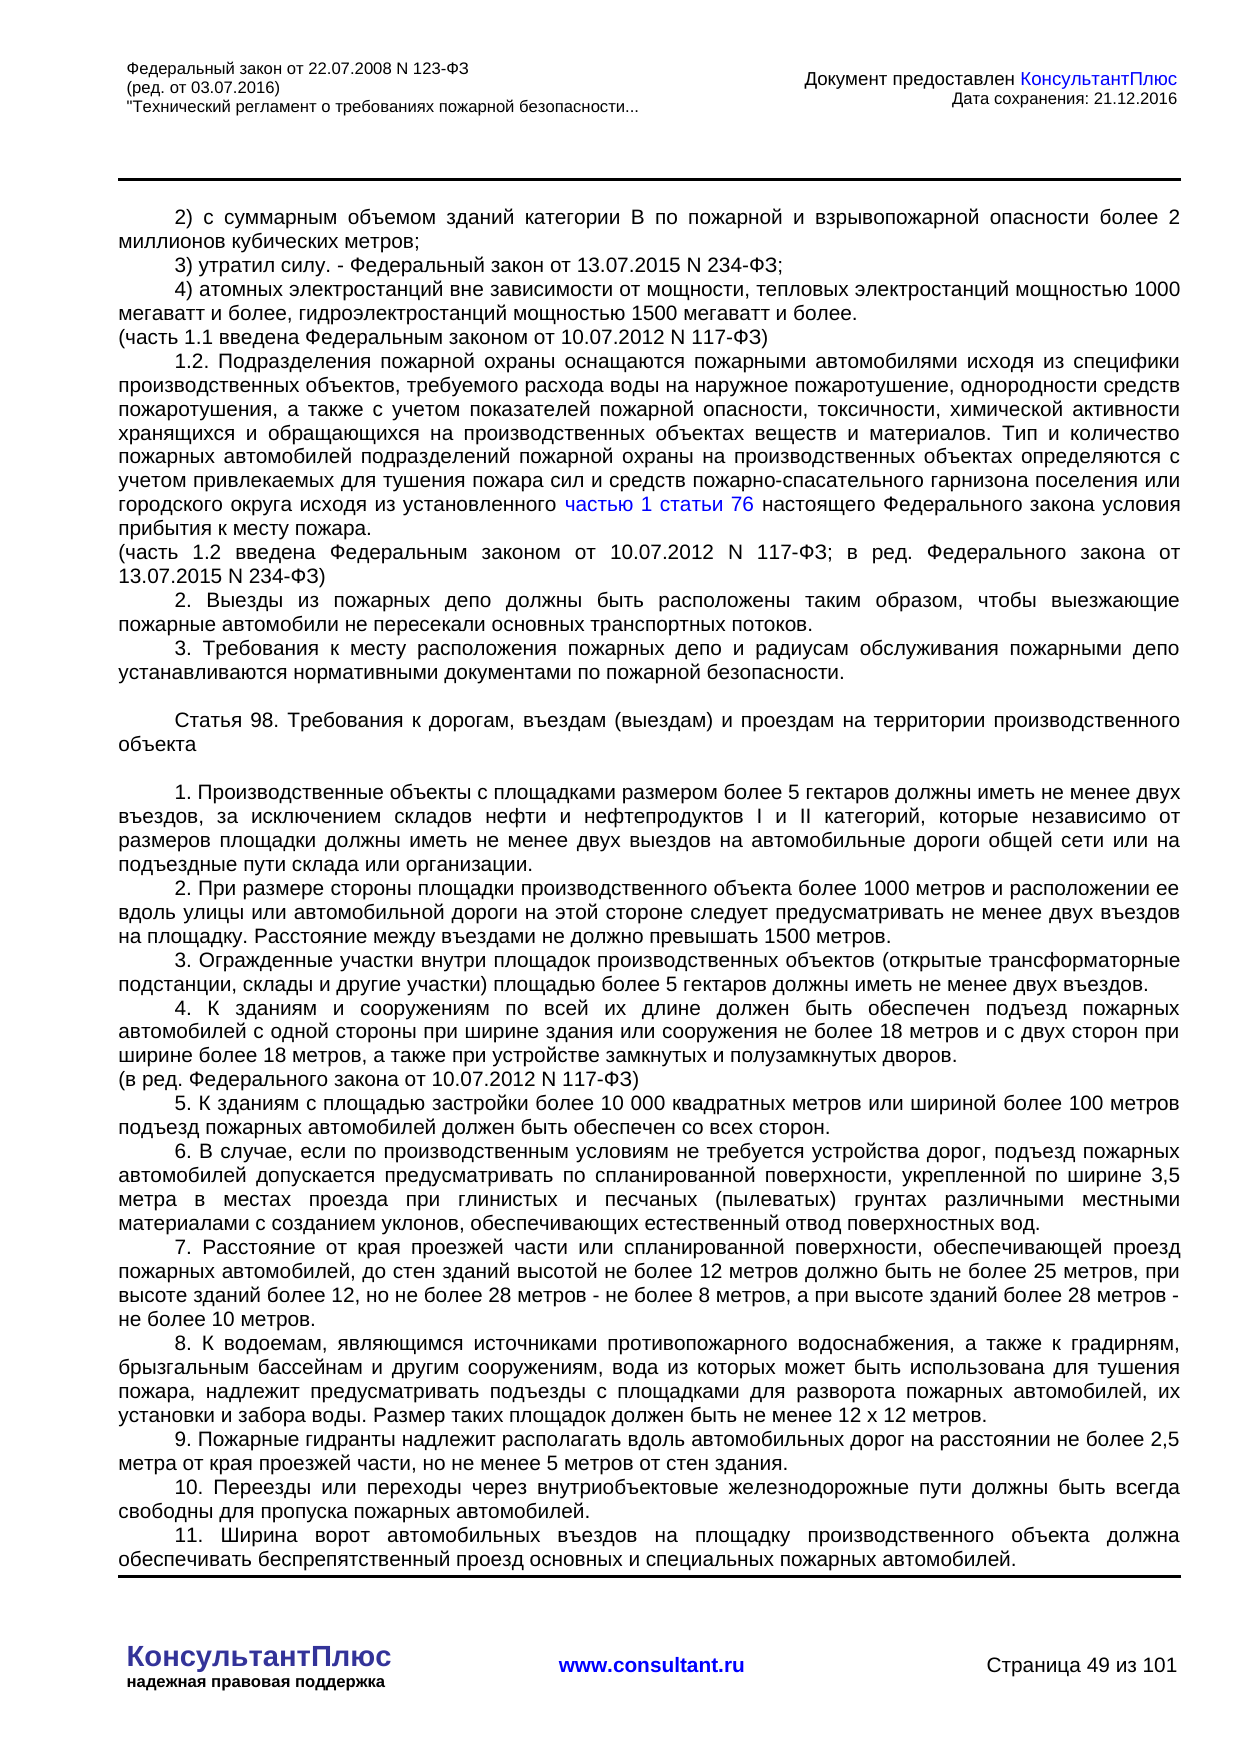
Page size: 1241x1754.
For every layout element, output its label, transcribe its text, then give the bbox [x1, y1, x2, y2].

text 9. Пожарные гидранты надлежит располагать вдоль автомобильных дорог на расстоянии не более 2,5 метра от края проезжей части, но не менее 5 метров от стен здания. [118, 1427, 1181, 1474]
text 2. При размере стороны площадки производственного объекта более 1000 метров и расположении ее вдоль улицы или автомобильной дороги на этой стороне следует предусматривать не менее двух въездов на площадку. Расстояние между въездами не должно превышать 1500 метров. [118, 876, 1181, 947]
text 5. К зданиям с площадью застройки более 10 000 квадратных метров или шириной более 100 метров подъезд пожарных автомобилей должен быть обеспечен со всех сторон. [118, 1091, 1181, 1139]
text (часть 1.2 введена Федеральным законом от 10.07.2012 N 117-ФЗ; в ред. Федерального закона от 13.07.2015 N 234-ФЗ) [118, 540, 1181, 588]
text 10. Переезды или переходы через внутриобъектовые железнодорожные пути должны быть всегда свободны для пропуска пожарных автомобилей. [118, 1474, 1181, 1522]
text Статья 98. Требования к дорогам, въездам (выездам) и проездам на территории производственного объекта [118, 708, 1181, 756]
text 4. К зданиям и сооружениям по всей их длине должен быть обеспечен подъезд пожарных автомобилей с одной стороны при ширине здания или сооружения не более 18 метров и с двух сторон при ширине более 18 метров, а также при устройстве замкнутых и полузамкнутых дворов. [118, 995, 1181, 1067]
text 1. Производственные объекты с площадками размером более 5 гектаров должны иметь не менее двух въездов, за исключением складов нефти и нефтепродуктов I и II категорий, которые независимо от размеров площадки должны иметь не менее двух выездов на автомобильные дороги общей сети или на подъездные пути склада или организации. [118, 780, 1181, 876]
text 6. В случае, если по производственным условиям не требуется устройства дорог, подъезд пожарных автомобилей допускается предусматривать по спланированной поверхности, укрепленной по ширине 3,5 метра в местах проезда при глинистых и песчаных (пылеватых) грунтах различными местными материалами с созданием уклонов, обеспечивающих естественный отвод поверхностных вод. [118, 1139, 1181, 1235]
text 3. Огражденные участки внутри площадок производственных объектов (открытые трансформаторные подстанции, склады и другие участки) площадью более 5 гектаров должны иметь не менее двух въездов. [118, 947, 1181, 995]
text 3. Требования к месту расположения пожарных депо и радиусам обслуживания пожарными депо устанавливаются нормативными документами по пожарной безопасности. [118, 636, 1181, 684]
text 4) атомных электростанций вне зависимости от мощности, тепловых электростанций мощностью 1000 мегаватт и более, гидроэлектростанций мощностью 1500 мегаватт и более. [118, 277, 1181, 324]
text 11. Ширина ворот автомобильных въездов на площадку производственного объекта должна обеспечивать беспрепятственный проезд основных и специальных пожарных автомобилей. [118, 1522, 1181, 1570]
text (в ред. Федерального закона от 10.07.2012 N 117-ФЗ) [118, 1067, 1181, 1091]
text 8. К водоемам, являющимся источниками противопожарного водоснабжения, а также к градирням, брызгальным бассейнам и другим сооружениям, вода из которых может быть использована для тушения пожара, надлежит предусматривать подъезды с площадками для разворота пожарных автомобилей, их установки и забора воды. Размер таких площадок должен быть не менее 12 x 12 метров. [118, 1331, 1181, 1427]
text 7. Расстояние от края проезжей части или спланированной поверхности, обеспечивающей проезд пожарных автомобилей, до стен зданий высотой не более 12 метров должно быть не более 25 метров, при высоте зданий более 12, но не более 28 метров - не более 8 метров, а при высоте зданий более 28 метров - не более 10 метров. [118, 1235, 1181, 1331]
text (часть 1.1 введена Федеральным законом от 10.07.2012 N 117-ФЗ) [118, 324, 1181, 348]
text 2. Выезды из пожарных депо должны быть расположены таким образом, чтобы выезжающие пожарные автомобили не пересекали основных транспортных потоков. [118, 588, 1181, 636]
text 1.2. Подразделения пожарной охраны оснащаются пожарными автомобилями исходя из специфики производственных объектов, требуемого расхода воды на наружное пожаротушение, однородности средств пожаротушения, а также с учетом показателей пожарной опасности, токсичности, химической активности хранящихся и обращающихся на производственных объектах веществ и материалов. Тип и количество пожарных автомобилей подразделений пожарной охраны на производственных объектах определяются с учетом привлекаемых для тушения пожара сил и средств пожарно-спасательного гарнизона поселения или городского округа исходя из установленного частью 1 статьи 76 настоящего Федерального закона условия прибытия к месту пожара. [118, 348, 1181, 540]
text 3) утратил силу. - Федеральный закон от 13.07.2015 N 234-ФЗ; [118, 253, 1181, 277]
text 2) с суммарным объемом зданий категории В по пожарной и взрывопожарной опасности более 2 миллионов кубических метров; [118, 205, 1181, 253]
